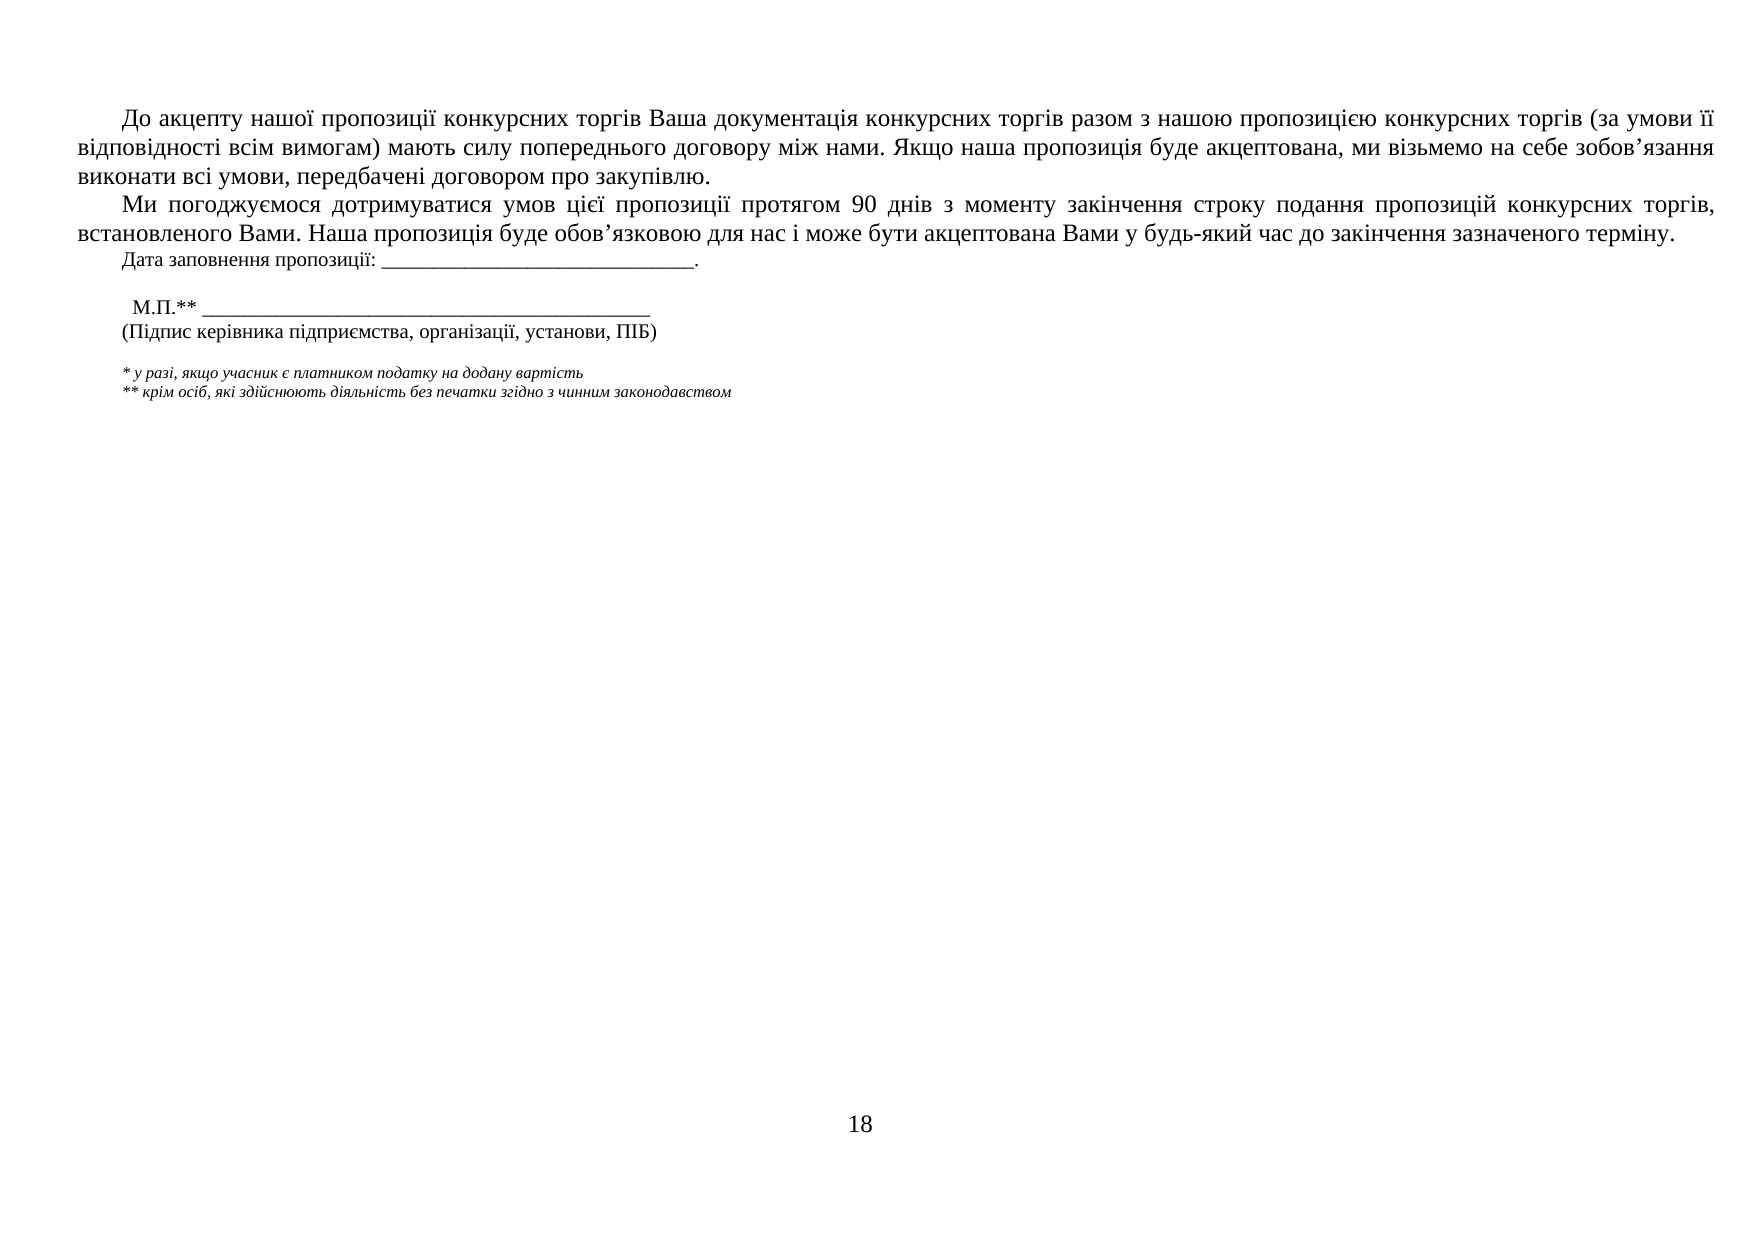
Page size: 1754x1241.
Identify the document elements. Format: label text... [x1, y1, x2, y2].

text До акцепту нашої пропозиції конкурсних торгів Ваша документація конкурсних торгів разом з нашою пропозицією конкурсних торгів (за умови її відповідності всім вимогам) мають силу попереднього договору між нами. Якщо наша пропозиція буде акцептована, ми візьмемо на себе зобов’язання виконати всі умови, передбачені договором про закупівлю. [77, 103, 1717, 189]
text М.П.** ___________________________________________ [77, 295, 1717, 319]
text Ми погоджуємося дотримуватися умов цієї пропозиції протягом 90 днів з моменту закінчення строку подання пропозицій конкурсних торгів, встановленого Вами. Наша пропозиція буде обов’язковою для нас і може бути акцептована Вами у будь-який час до закінчення зазначеного терміну. [77, 189, 1717, 247]
text * у разі, якщо учасник є платником податку на додану вартість [77, 362, 1717, 382]
text ** крім осіб, які здійснюють діяльність без печатки згідно з чинним законодавством [77, 382, 1717, 401]
text (Підпис керівника підприємства, організації, установи, ПІБ) [77, 319, 1717, 343]
text Дата заповнення пропозиції: ______________________________. [77, 247, 1717, 271]
